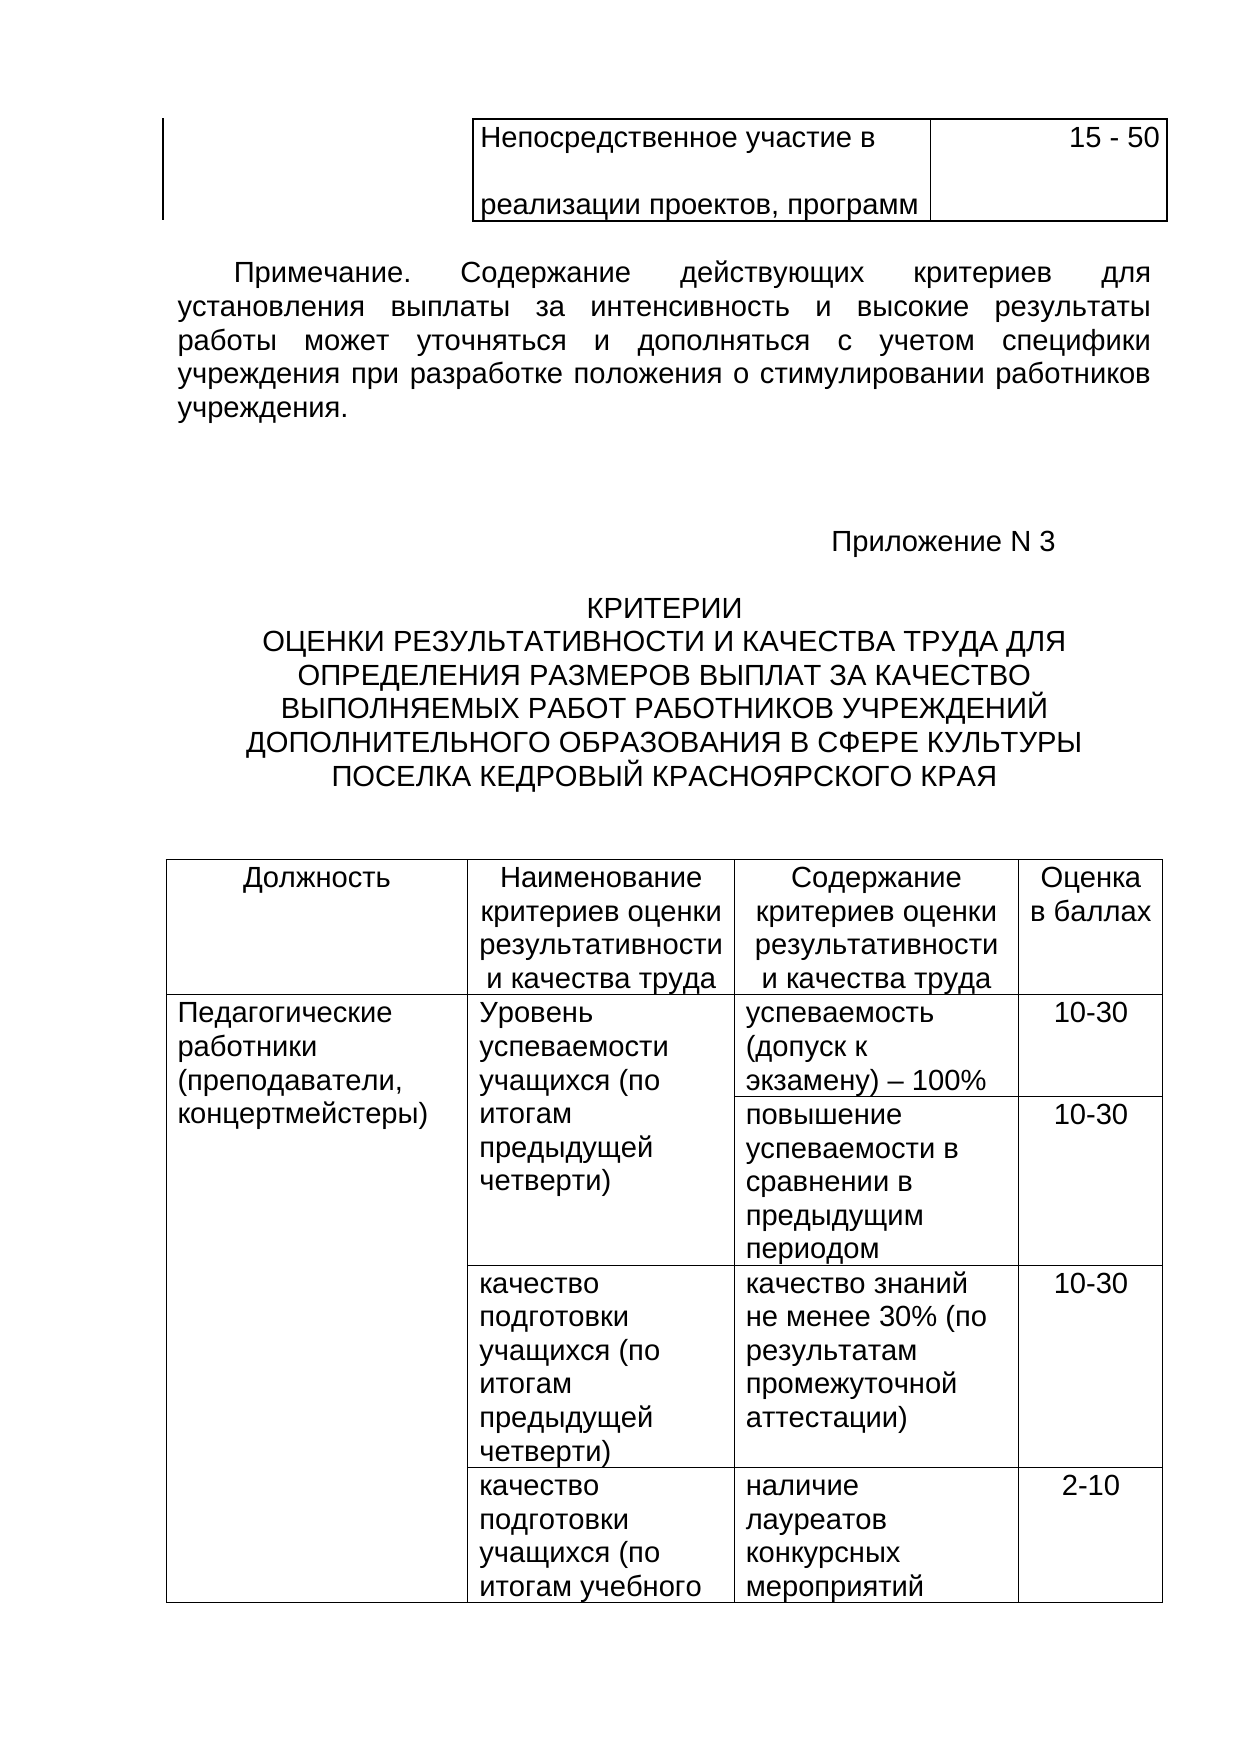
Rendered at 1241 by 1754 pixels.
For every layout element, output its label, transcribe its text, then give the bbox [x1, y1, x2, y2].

table_cell успеваемость (допуск к экзамену) – 100% [735, 995, 1018, 1096]
table_cell качество подготовки учащихся (по итогам предыдущей четверти) [468, 1266, 734, 1467]
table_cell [735, 1468, 1018, 1602]
text Примечание. Содержание действующих критериев для установления выплаты за интенсивность и высокие результаты работы может уточняться и дополняться с учетом специфики учреждения при разработке положения о стимулировании работников учреждения. [177, 255, 1152, 423]
table_header Оценка в баллах [1019, 860, 1162, 994]
text КРИТЕРИИ [177, 591, 1152, 624]
table_header Наименование критериев оценки результативности и качества труда [468, 860, 734, 994]
text ОЦЕНКИ РЕЗУЛЬТАТИВНОСТИ И КАЧЕСТВА ТРУДА ДЛЯ ОПРЕДЕЛЕНИЯ РАЗМЕРОВ ВЫПЛАТ ЗА КАЧЕСТВО ВЫПОЛНЯЕМЫХ РАБОТ РАБОТНИКОВ УЧРЕЖДЕНИЙ ДОПОЛНИТЕЛЬНОГО ОБРАЗОВАНИЯ В СФЕРЕ КУЛЬТУРЫ ПОСЕЛКА КЕДРОВЫЙ КРАСНОЯРСКОГО КРАЯ [177, 624, 1152, 792]
table_cell Уровень успеваемости учащихся (по итогам предыдущей четверти) [468, 995, 734, 1265]
table_cell повышение успеваемости в сравнении в предыдущим периодом [735, 1097, 1018, 1265]
table_cell 10-30 [1019, 1266, 1162, 1467]
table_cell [468, 1468, 734, 1602]
table_cell качество знаний не менее 30% (по результатам промежуточной аттестации) [735, 1266, 1018, 1467]
table_cell 10-30 [1019, 995, 1162, 1096]
table_header Содержание критериев оценки результативности и качества труда [735, 860, 1018, 994]
text Приложение N 3 [693, 524, 1152, 557]
table_cell 15 - 50 [931, 120, 1166, 220]
table_header Должность [167, 860, 467, 994]
table_cell Педагогические работники (преподаватели, концертмейстеры) [167, 995, 467, 1602]
table_cell 2-10 [1019, 1468, 1162, 1602]
table_cell 10-30 [1019, 1097, 1162, 1265]
table_cell Непосредственное участие в реализации проектов, программ [474, 120, 930, 220]
